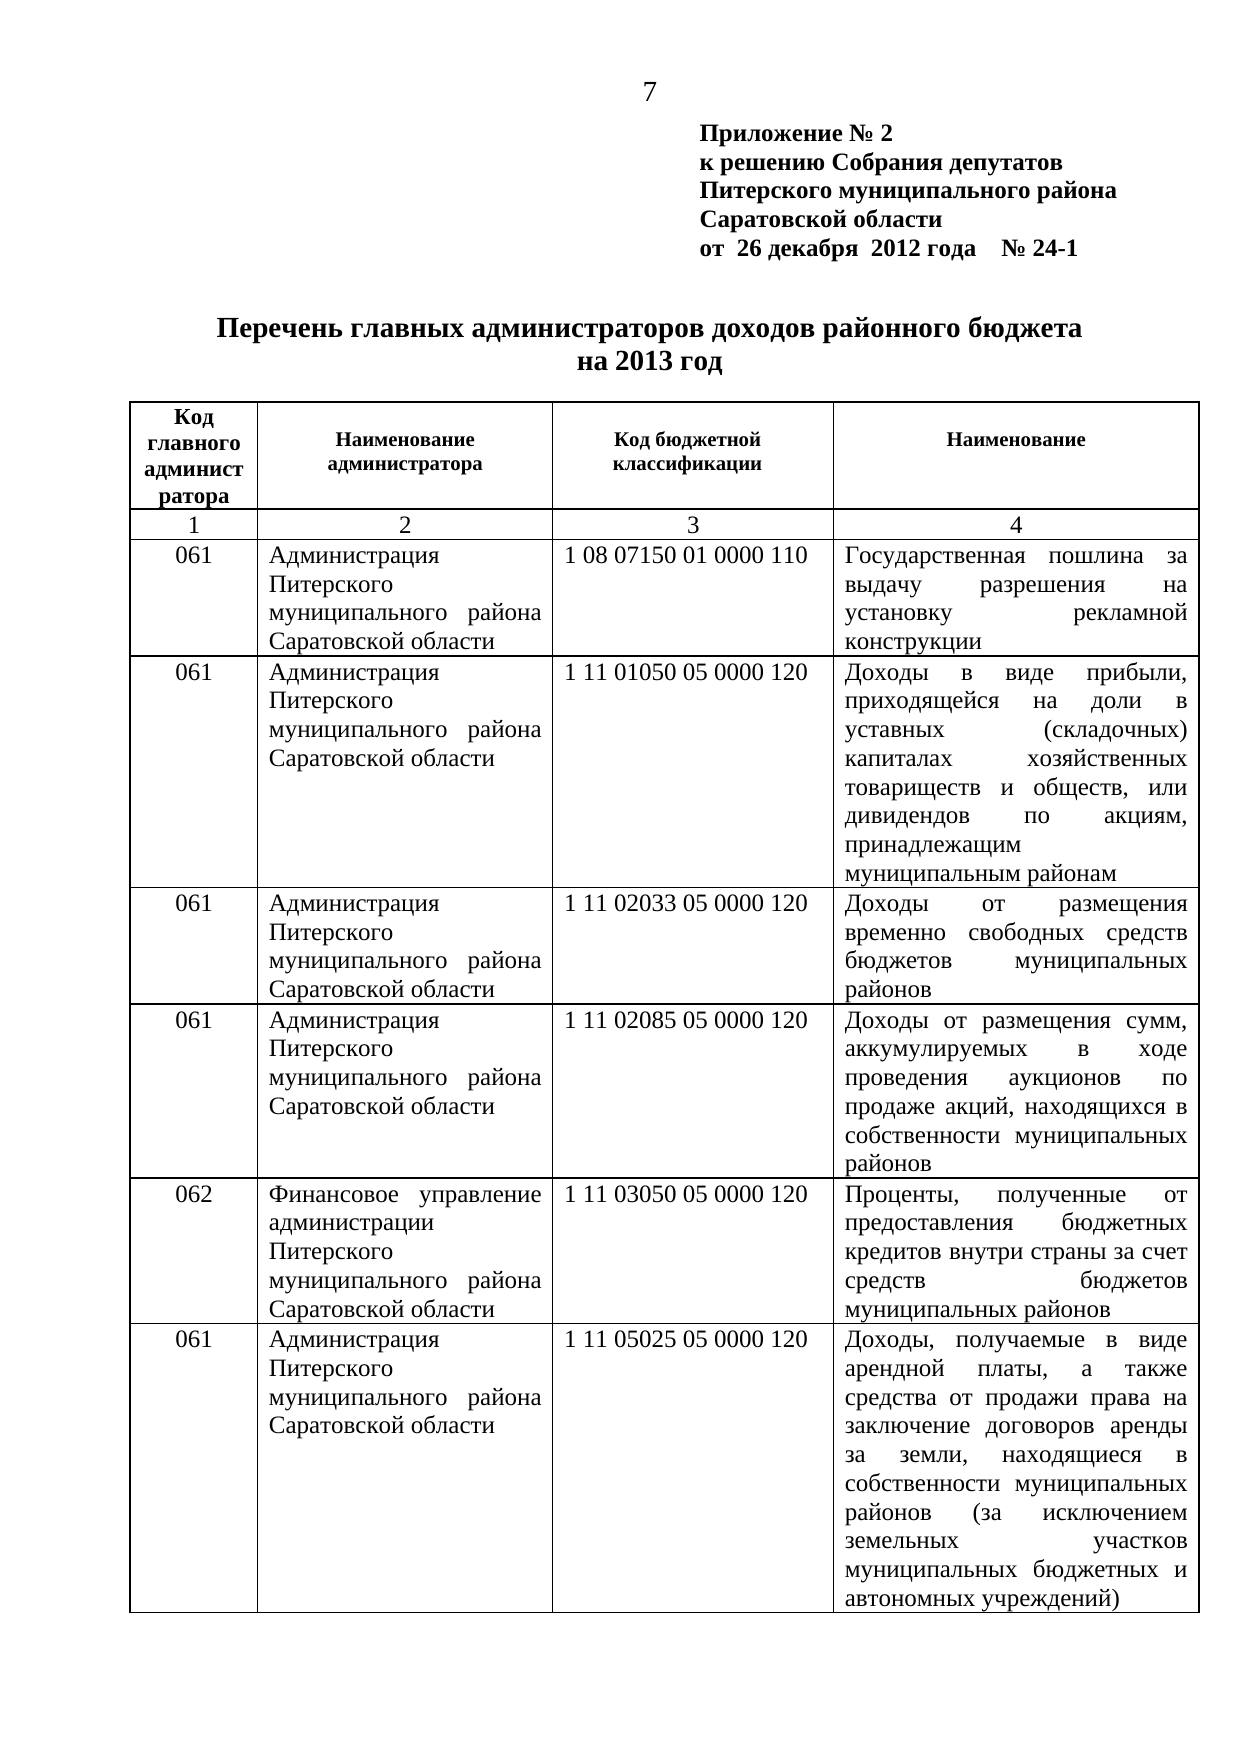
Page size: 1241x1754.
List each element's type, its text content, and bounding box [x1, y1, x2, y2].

table_cell Государственная пошлина за выдачу разрешения на установку рекламной конструкции [834, 540, 1198, 655]
table_cell 1 08 07150 01 0000 110 [553, 540, 833, 655]
table_header Наименование администратора [258, 403, 552, 508]
subtitle Приложение № 2 к решению Собрания депутатов Питерского муниципального района Саратовской области [699, 118, 1181, 233]
text на 2013 год [118, 343, 1181, 377]
table_cell 1 [131, 510, 257, 538]
table_cell 2 [258, 510, 552, 538]
table_cell Администрация Питерского муниципального района Саратовской области [258, 657, 552, 887]
table_cell Доходы в виде прибыли, приходящейся на доли в уставных (складочных) капиталах хозяйственных товариществ и обществ, или дивидендов по акциям, принадлежащим муниципальным районам [834, 657, 1198, 887]
table_cell 061 [131, 657, 257, 887]
table_cell Доходы от размещения временно свободных средств бюджетов муниципальных районов [834, 888, 1198, 1003]
table_cell Администрация Питерского муниципального района Саратовской области [258, 540, 552, 655]
table_cell Администрация Питерского муниципального района Саратовской области [258, 888, 552, 1003]
subtitle от 26 декабря 2012 года № 24-1 [699, 233, 1181, 262]
table_cell 061 [131, 1005, 257, 1177]
table_cell 061 [131, 888, 257, 1003]
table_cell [258, 1324, 552, 1612]
table_cell Администрация Питерского муниципального района Саратовской области [258, 1005, 552, 1177]
table_cell 1 11 05025 05 0000 120 [553, 1324, 833, 1612]
table_cell 3 [553, 510, 833, 538]
table_cell 4 [834, 510, 1198, 538]
table_cell 061 [131, 1324, 257, 1612]
table_header Код главного администратора [131, 403, 257, 508]
table_header Наименование [834, 403, 1198, 508]
table_cell 1 11 02033 05 0000 120 [553, 888, 833, 1003]
table_cell Доходы, получаемые в виде арендной платы, а также средства от продажи права на заключение договоров аренды за земли, находящиеся в собственности муниципальных районов (за исключением земельных участков муниципальных бюджетных и автономных учреждений) [834, 1324, 1198, 1612]
table_header Код бюджетной классификации [553, 403, 833, 508]
table_cell Проценты, полученные от предоставления бюджетных кредитов внутри страны за счет средств бюджетов муниципальных районов [834, 1179, 1198, 1322]
table_cell 1 11 03050 05 0000 120 [553, 1179, 833, 1322]
table_cell 1 11 01050 05 0000 120 [553, 657, 833, 887]
table_cell 061 [131, 540, 257, 655]
table_cell 062 [131, 1179, 257, 1322]
table_cell Доходы от размещения сумм, аккумулируемых в ходе проведения аукционов по продаже акций, находящихся в собственности муниципальных районов [834, 1005, 1198, 1177]
table_cell 1 11 02085 05 0000 120 [553, 1005, 833, 1177]
table_cell Финансовое управление администрации Питерского муниципального района Саратовской области [258, 1179, 552, 1322]
text Перечень главных администраторов доходов районного бюджета [118, 310, 1181, 343]
